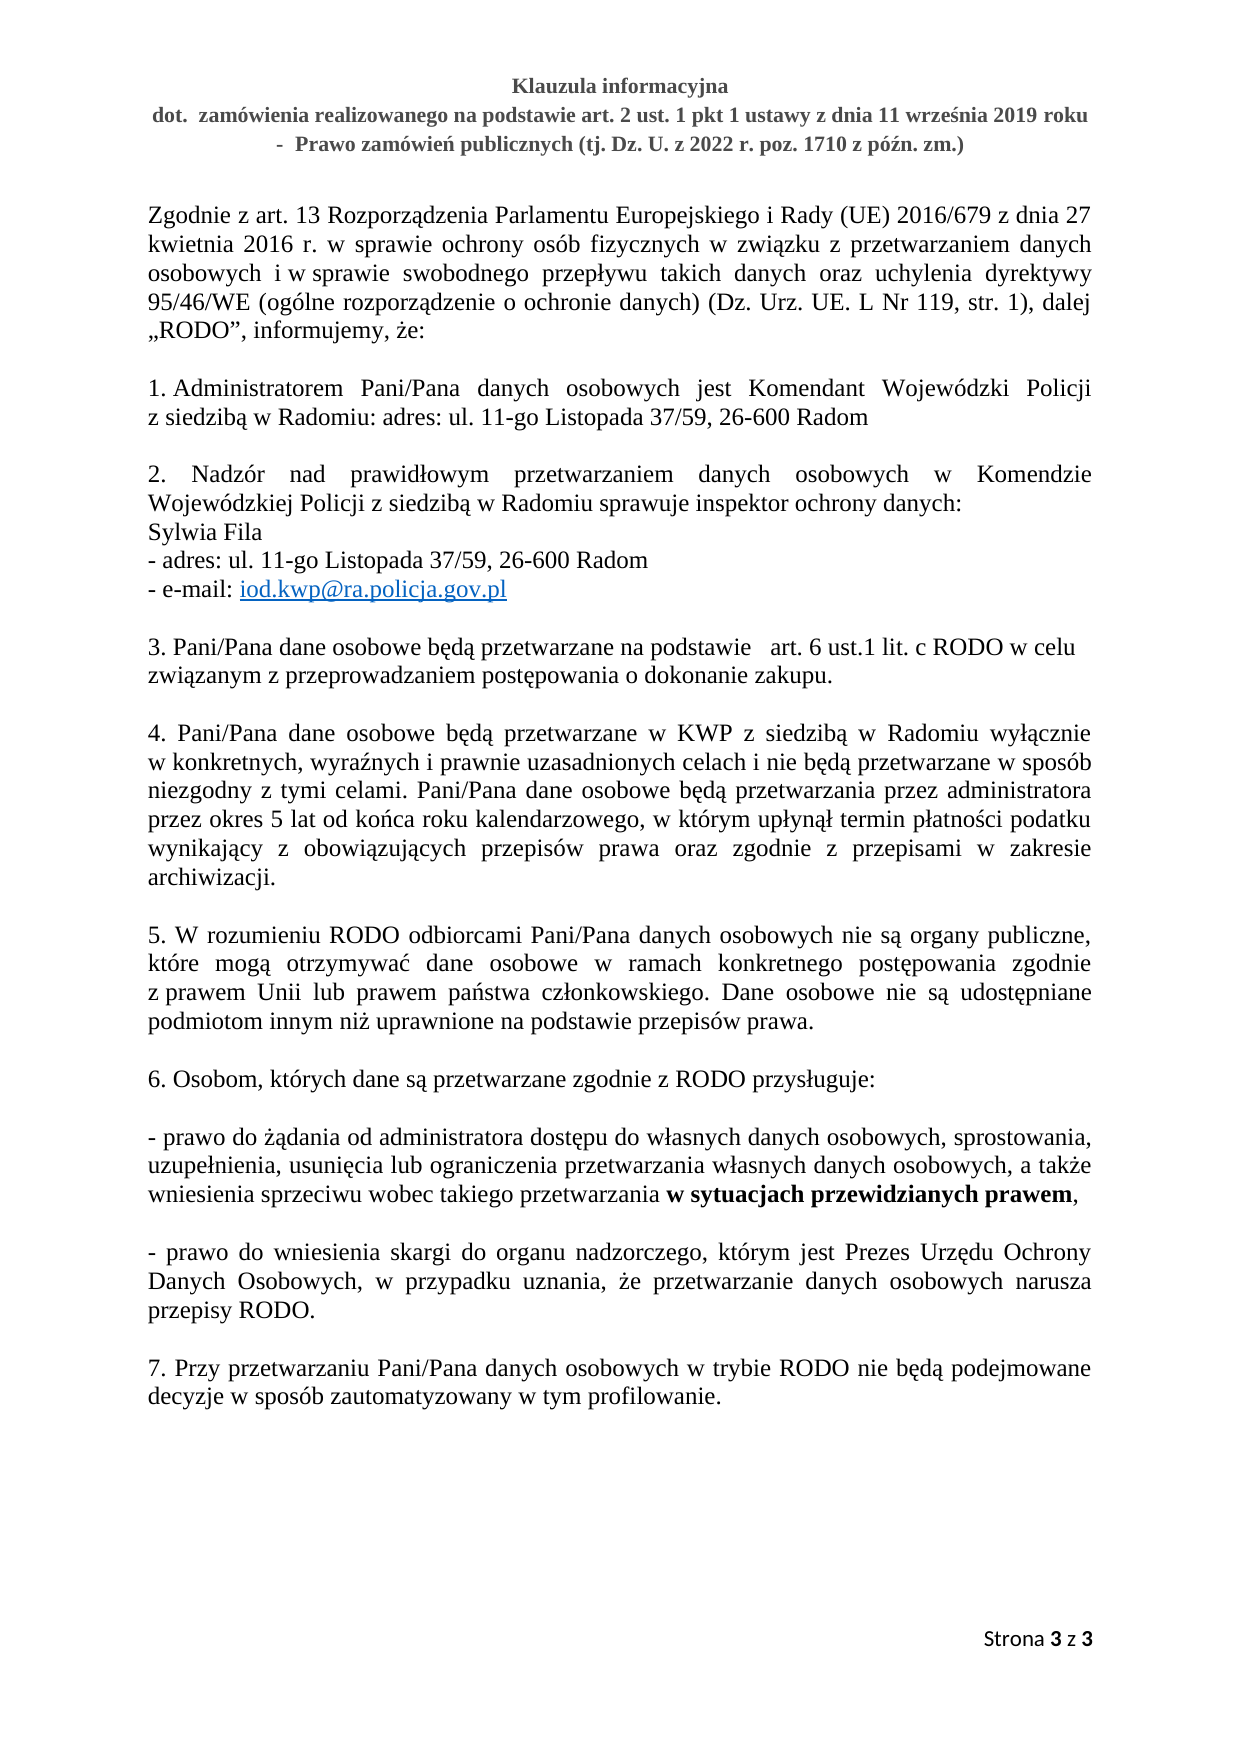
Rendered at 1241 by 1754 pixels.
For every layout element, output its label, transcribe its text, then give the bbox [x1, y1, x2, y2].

text - Prawo zamówień publicznych (tj. Dz. U. z 2022 r. poz. 1710 z późn. zm.) [148, 131, 1092, 156]
text Klauzula informacyjna [148, 73, 1092, 98]
text 3. Pani/Pana dane osobowe będą przetwarzane na podstawie art. 6 ust.1 lit. c RODO w celu związanym z przeprowadzaniem postępowania o dokonanie zakupu. [148, 603, 1092, 689]
text Zgodnie z art. 13 Rozporządzenia Parlamentu Europejskiego i Rady (UE) 2016/679 z dnia 27 kwietnia 2016 r. w sprawie ochrony osób fizycznych w związku z przetwarzaniem danych osobowych i w sprawie swobodnego przepływu takich danych oraz uchylenia dyrektywy 95/46/WE (ogólne rozporządzenie o ochronie danych) (Dz. Urz. UE. L Nr 119, str. 1), dalej „RODO”, informujemy, że: [148, 201, 1092, 344]
text 4. Pani/Pana dane osobowe będą przetwarzane w KWP z siedzibą w Radomiu wyłącznie w konkretnych, wyraźnych i prawnie uzasadnionych celach i nie będą przetwarzane w sposób niezgodny z tymi celami. Pani/Pana dane osobowe będą przetwarzania przez administratora przez okres 5 lat od końca roku kalendarzowego, w którym upłynął termin płatności podatku wynikający z obowiązujących przepisów prawa oraz zgodnie z przepisami w zakresie archiwizacji. [148, 718, 1092, 891]
text 6. Osobom, których dane są przetwarzane zgodnie z RODO przysługuje: [148, 1064, 1092, 1093]
text dot. zamówienia realizowanego na podstawie art. 2 ust. 1 pkt 1 ustawy z dnia 11 września 2019 roku [148, 102, 1092, 127]
text - prawo do żądania od administratora dostępu do własnych danych osobowych, sprostowania, uzupełnienia, usunięcia lub ograniczenia przetwarzania własnych danych osobowych, a także wniesienia sprzeciwu wobec takiego przetwarzania w sytuacjach przewidzianych prawem, [148, 1122, 1092, 1208]
text - prawo do wniesienia skargi do organu nadzorczego, którym jest Prezes Urzędu Ochrony Danych Osobowych, w przypadku uznania, że przetwarzanie danych osobowych narusza przepisy RODO. [148, 1237, 1092, 1323]
text 1. Administratorem Pani/Pana danych osobowych jest Komendant Wojewódzki Policji z siedzibą w Radomiu: adres: ul. 11-go Listopada 37/59, 26-600 Radom [148, 344, 1092, 431]
text 2. Nadzór nad prawidłowym przetwarzaniem danych osobowych w Komendzie Wojewódzkiej Policji z siedzibą w Radomiu sprawuje inspektor ochrony danych: [148, 431, 1092, 517]
text Sylwia Fila - adres: ul. 11-go Listopada 37/59, 26-600 Radom - e-mail: iod.kwp@ra.policja.gov.pl [148, 517, 1092, 603]
text 7. Przy przetwarzaniu Pani/Pana danych osobowych w trybie RODO nie będą podejmowane decyzje w sposób zautomatyzowany w tym profilowanie. [148, 1353, 1092, 1410]
text 5. W rozumieniu RODO odbiorcami Pani/Pana danych osobowych nie są organy publiczne, które mogą otrzymywać dane osobowe w ramach konkretnego postępowania zgodnie z prawem Unii lub prawem państwa członkowskiego. Dane osobowe nie są udostępniane podmiotom innym niż uprawnione na podstawie przepisów prawa. [148, 920, 1092, 1035]
